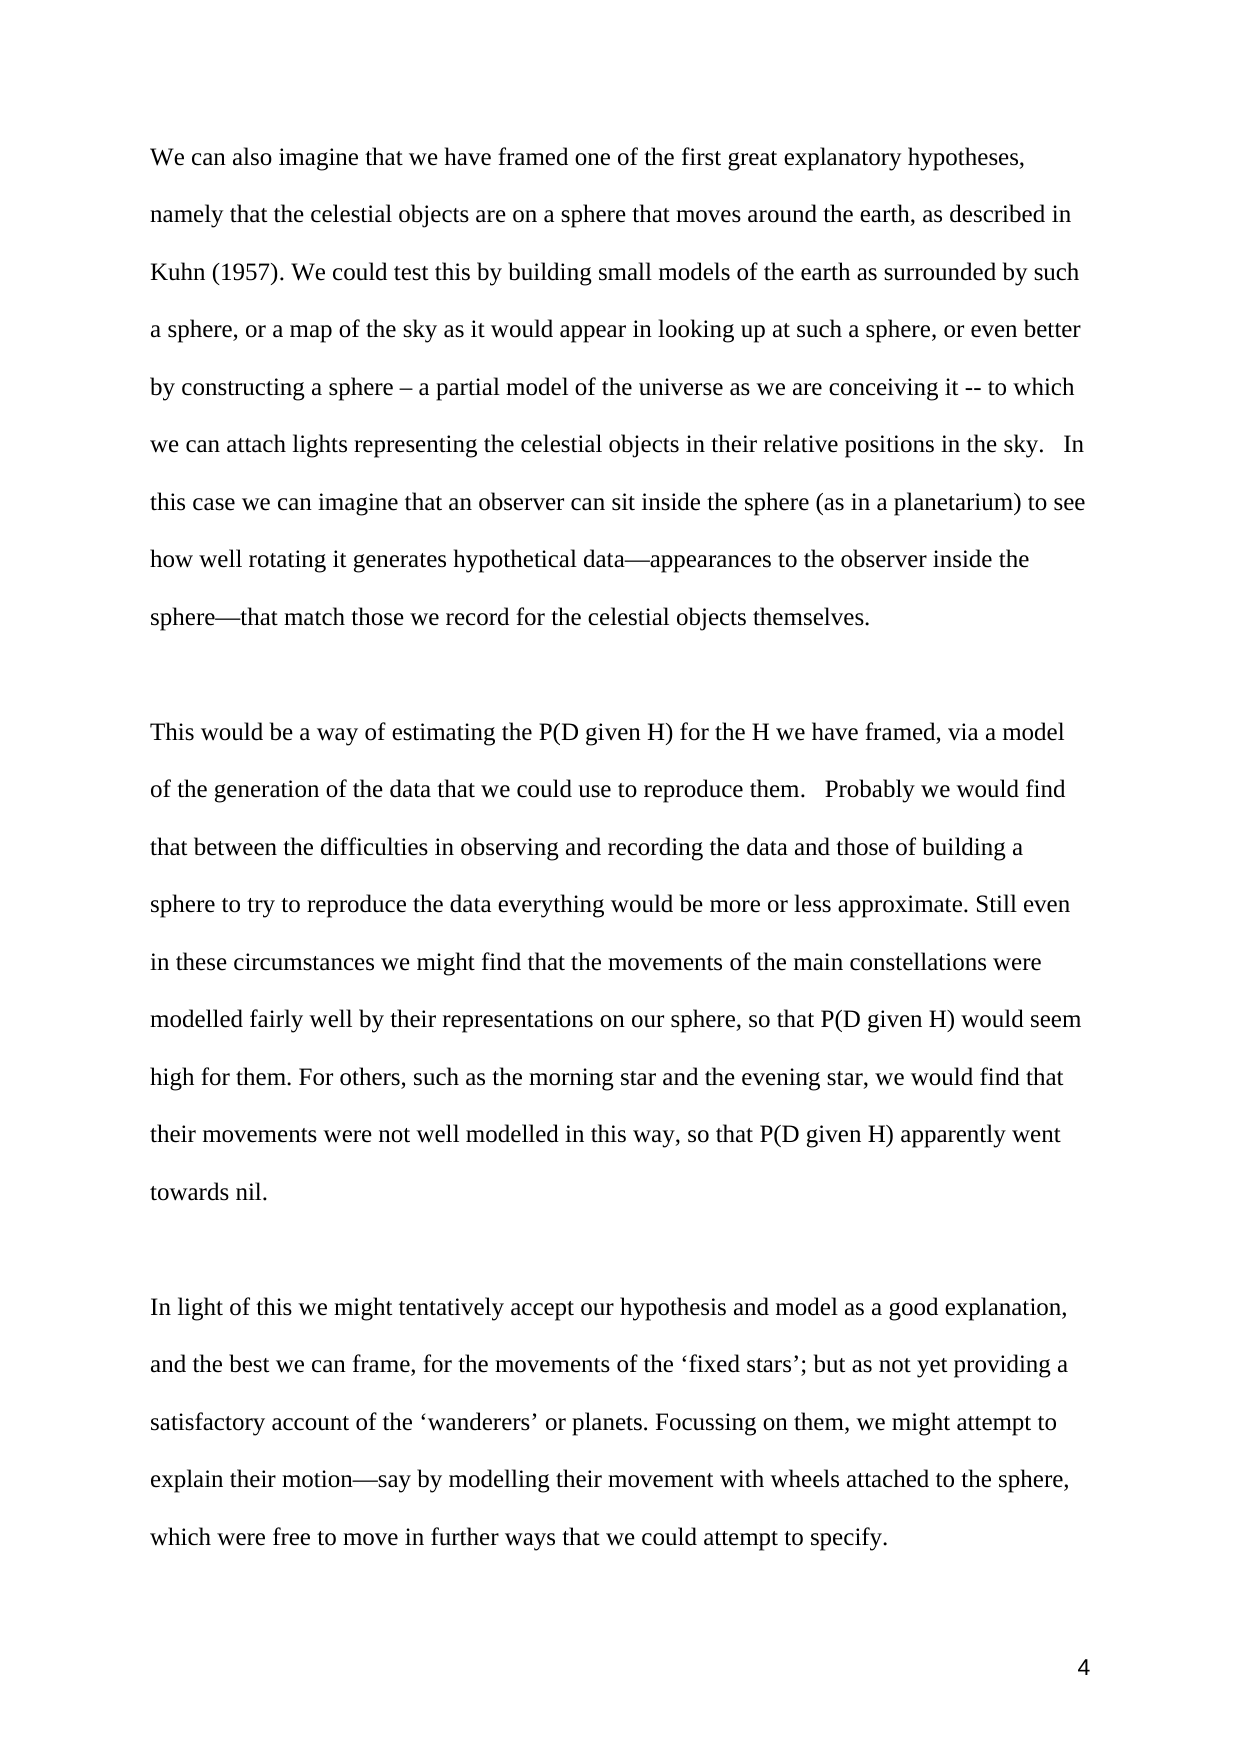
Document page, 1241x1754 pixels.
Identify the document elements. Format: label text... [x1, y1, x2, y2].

text We can also imagine that we have framed one of the first great explanatory hypotheses, namely that the celestial objects are on a sphere that moves around the earth, as described in Kuhn (1957). We could test this by building small models of the earth as surrounded by such a sphere, or a map of the sky as it would appear in looking up at such a sphere, or even better by constructing a sphere – a partial model of the universe as we are conceiving it -- to which we can attach lights representing the celestial objects in their relative positions in the sky. In this case we can imagine that an observer can sit inside the sphere (as in a planetarium) to see how well rotating it generates hypothetical data—appearances to the observer inside the sphere—that match those we record for the celestial objects themselves. [150, 142, 1090, 631]
text This would be a way of estimating the P(D given H) for the H we have framed, via a model of the generation of the data that we could use to reproduce them. Probably we would find that between the difficulties in observing and recording the data and those of building a sphere to try to reproduce the data everything would be more or less approximate. Still even in these circumstances we might find that the movements of the main constellations were modelled fairly well by their representations on our sphere, so that P(D given H) would seem high for them. For others, such as the morning star and the evening star, we would find that their movements were not well modelled in this way, so that P(D given H) apparently went towards nil. [150, 717, 1090, 1206]
text In light of this we might tentatively accept our hypothesis and model as a good explanation, and the best we can frame, for the movements of the ‘fixed stars’; but as not yet providing a satisfactory account of the ‘wanderers’ or planets. Focussing on them, we might attempt to explain their motion—say by modelling their movement with wheels attached to the sphere, which were free to move in further ways that we could attempt to specify. [150, 1292, 1090, 1551]
